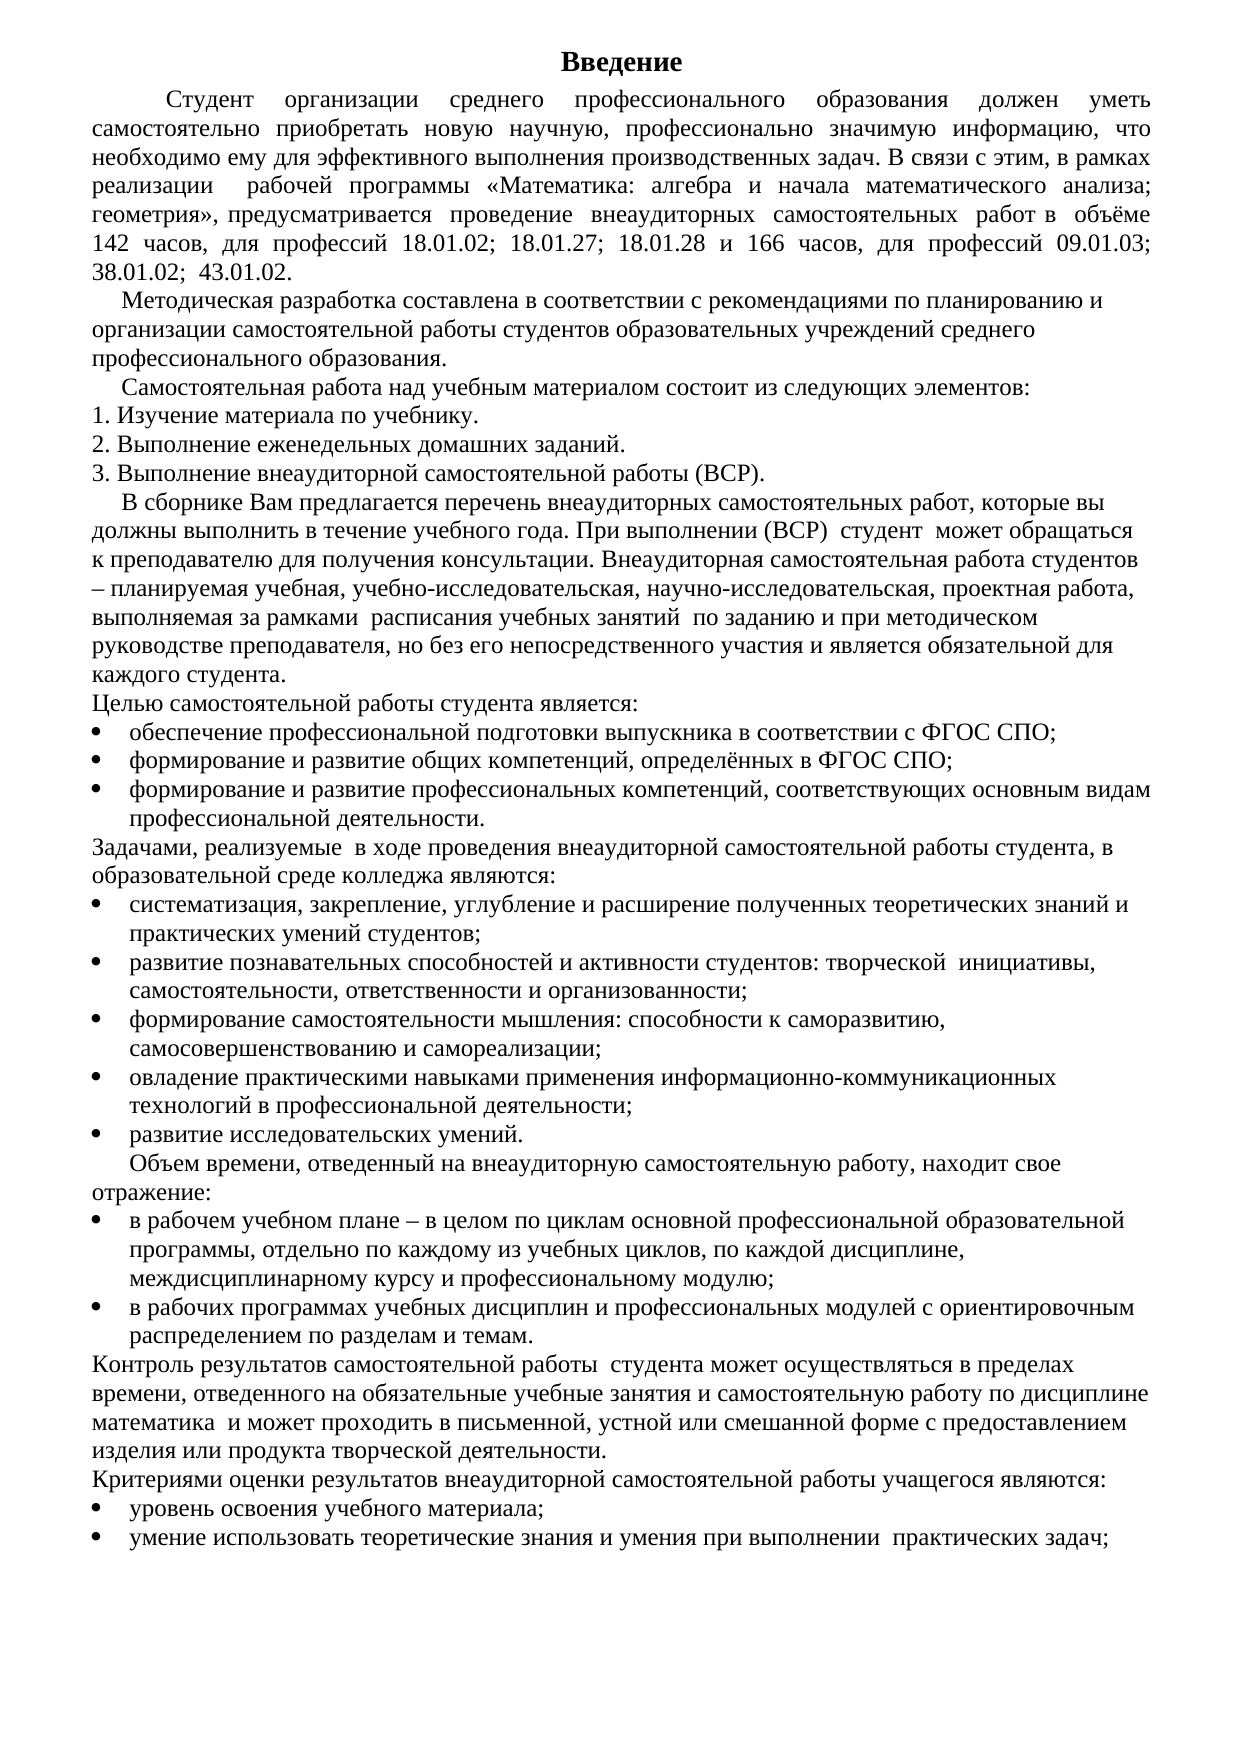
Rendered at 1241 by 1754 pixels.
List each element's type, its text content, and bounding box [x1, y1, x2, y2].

list формирование самостоятельности мышления: способности к саморазвитию, самосовершенствованию и самореализации; [92, 1004, 1152, 1062]
list систематизация, закрепление, углубление и расширение полученных теоретических знаний и практических умений студентов; [92, 889, 1152, 947]
text Задачами, реализуемые в ходе проведения внеаудиторной самостоятельной работы студента, в образовательной среде колледжа являются: [92, 832, 1152, 889]
list уровень освоения учебного материала; [92, 1493, 1152, 1522]
text В сборнике Вам предлагается перечень внеаудиторных самостоятельных работ, которые вы должны выполнить в течение учебного года. При выполнении (ВСР) студент может обращаться к преподавателю для получения консультации. Внеаудиторная самостоятельная работа студентов – планируемая учебная, учебно-исследовательская, научно-исследовательская, проектная работа, выполняемая за рамками расписания учебных занятий по заданию и при методическом руководстве преподавателя, но без его непосредственного участия и является обязательной для каждого студента. [92, 487, 1152, 688]
list в рабочих программах учебных дисциплин и профессиональных модулей с ориентировочным распределением по разделам и темам. [92, 1292, 1152, 1349]
list обеспечение профессиональной подготовки выпускника в соответствии с ФГОС СПО; [92, 717, 1152, 745]
text Методическая разработка составлена в соответствии с рекомендациями по планированию и организации самостоятельной работы студентов образовательных учреждений среднего профессионального образования. [92, 285, 1152, 372]
list 1. Изучение материала по учебнику. [92, 400, 1152, 429]
list овладение практическими навыками применения информационно-коммуникационных технологий в профессиональной деятельности; [92, 1062, 1152, 1119]
list умение использовать теоретические знания и умения при выполнении практических задач; [92, 1522, 1152, 1550]
list 2. Выполнение еженедельных домашних заданий. [92, 429, 1152, 458]
list 3. Выполнение внеаудиторной самостоятельной работы (ВСР). [92, 458, 1152, 487]
list развитие познавательных способностей и активности студентов: творческой инициативы, самостоятельности, ответственности и организованности; [92, 947, 1152, 1004]
text Самостоятельная работа над учебным материалом состоит из следующих элементов: [92, 372, 1152, 400]
text Целью самостоятельной работы студента является: [92, 688, 1152, 717]
list развитие исследовательских умений. [92, 1119, 1152, 1148]
list формирование и развитие профессиональных компетенций, соответствующих основным видам профессиональной деятельности. [92, 774, 1152, 832]
list формирование и развитие общих компетенций, определённых в ФГОС СПО; [92, 745, 1152, 774]
text Критериями оценки результатов внеаудиторной самостоятельной работы учащегося являются: [92, 1464, 1152, 1493]
text Студент организации среднего профессионального образования должен уметь самостоятельно приобретать новую научную, профессионально значимую информацию, что необходимо ему для эффективного выполнения производственных задач. В связи с этим, в рамках реализации рабочей программы «Математика: алгебра и начала математического анализа; геометрия», предусматривается проведение внеаудиторных самостоятельных работ в объёме 142 часов, для профессий 18.01.02; 18.01.27; 18.01.28 и 166 часов, для профессий 09.01.03; 38.01.02; 43.01.02. [92, 84, 1152, 285]
text Объем времени, отведенный на внеаудиторную самостоятельную работу, находит свое отражение: [92, 1148, 1152, 1205]
text Контроль результатов самостоятельной работы студента может осуществляться в пределах времени, отведенного на обязательные учебные занятия и самостоятельную работу по дисциплине математика и может проходить в письменной, устной или смешанной форме с предоставлением изделия или продукта творческой деятельности. [92, 1349, 1152, 1464]
list в рабочем учебном плане – в целом по циклам основной профессиональной образовательной программы, отдельно по каждому из учебных циклов, по каждой дисциплине, междисциплинарному курсу и профессиональному модулю; [92, 1205, 1152, 1292]
subtitle Введение [92, 44, 1152, 78]
